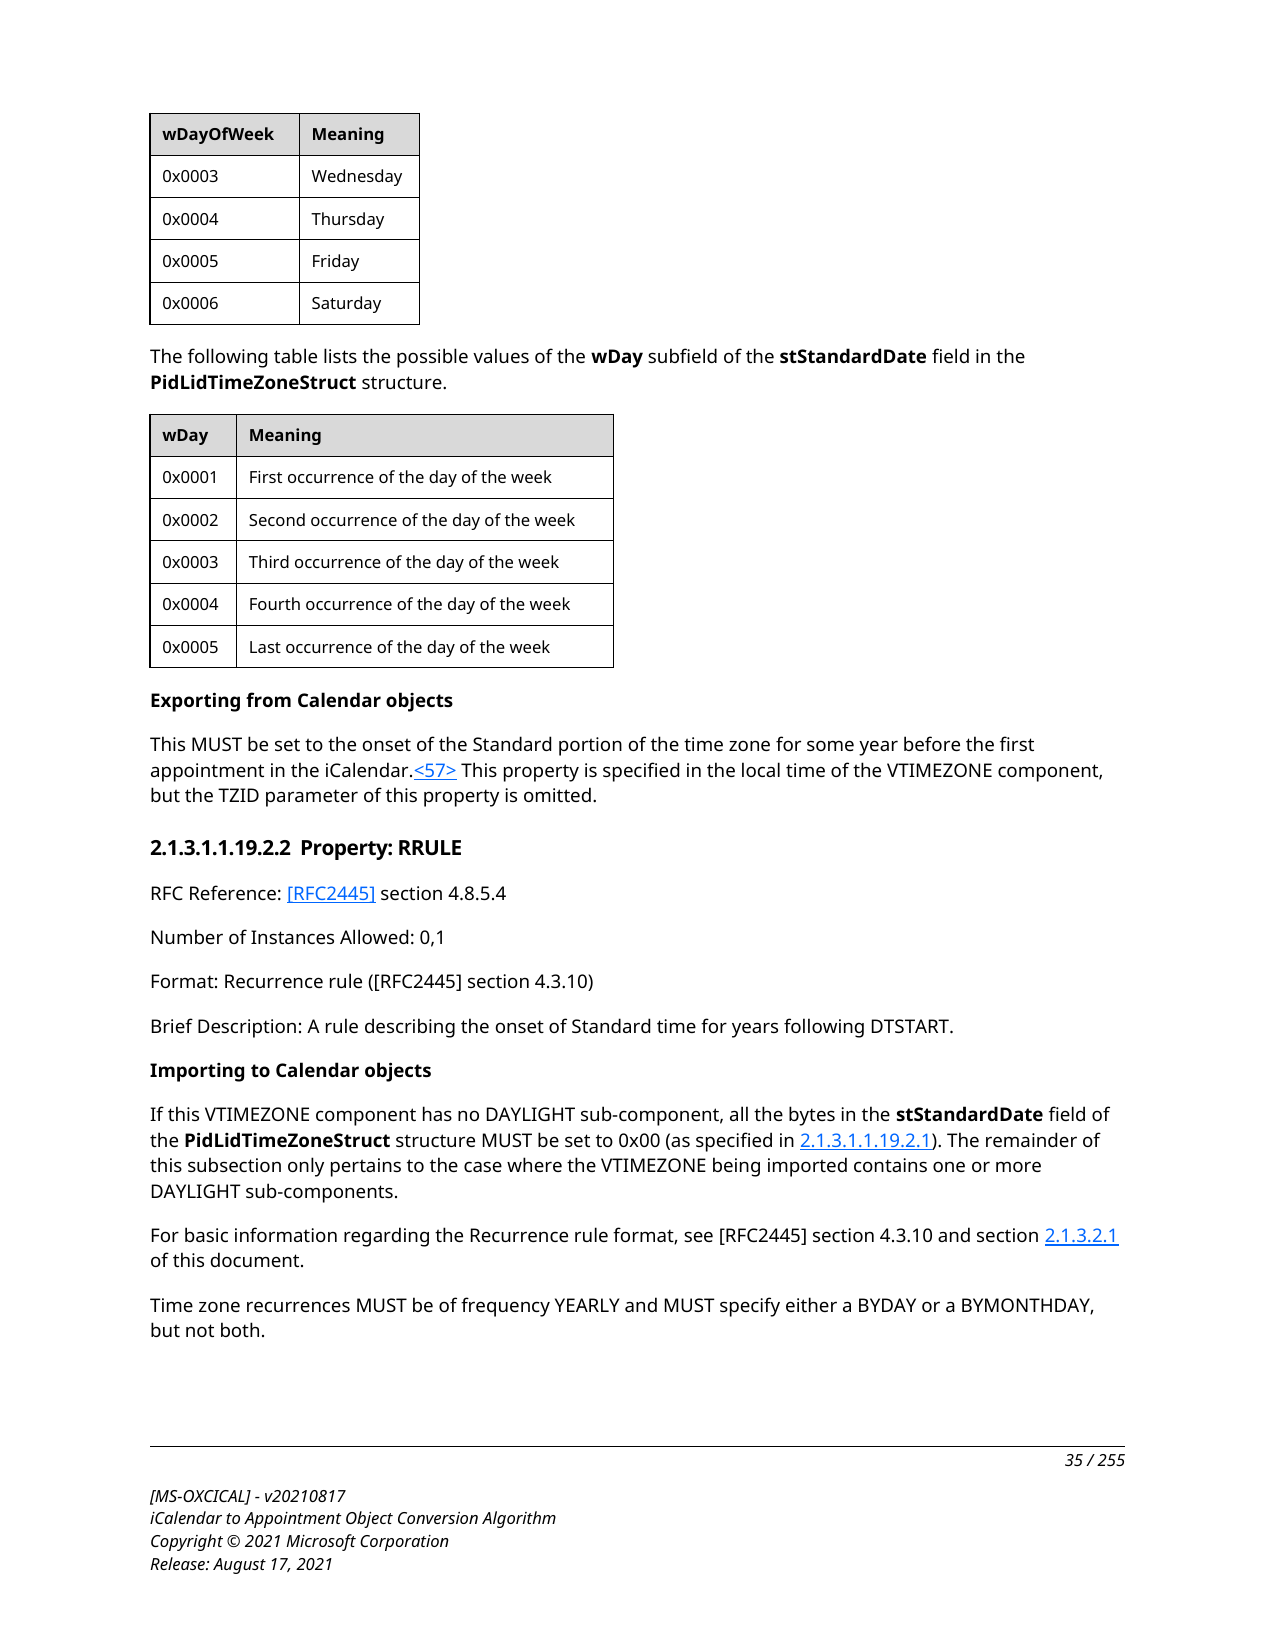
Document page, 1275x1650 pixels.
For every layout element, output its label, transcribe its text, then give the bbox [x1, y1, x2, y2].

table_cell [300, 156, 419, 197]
text RFC Reference: [RFC2445] section 4.8.5.4 [150, 880, 1125, 906]
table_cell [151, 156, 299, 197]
text This MUST be set to the onset of the Standard portion of the time zone for some year before the first appointment in the iCalendar.<57> This property is specified in the local time of the VTIMEZONE component, but the TZID parameter of this property is omitted. [150, 731, 1125, 808]
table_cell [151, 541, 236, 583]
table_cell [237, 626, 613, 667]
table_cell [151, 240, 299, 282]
subtitle Property: RRULE [150, 833, 1125, 861]
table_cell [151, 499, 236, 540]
text The following table lists the possible values of the wDay subfield of the stStandardDate field in the PidLidTimeZoneStruct structure. [150, 344, 1125, 395]
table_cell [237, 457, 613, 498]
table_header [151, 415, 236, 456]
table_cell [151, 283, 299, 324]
text Time zone recurrences MUST be of frequency YEARLY and MUST specify either a BYDAY or a BYMONTHDAY, but not both. [150, 1292, 1125, 1343]
text Importing to Calendar objects [150, 1057, 1125, 1083]
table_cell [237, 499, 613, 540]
text Format: Recurrence rule ([RFC2445] section 4.3.10) [150, 969, 1125, 994]
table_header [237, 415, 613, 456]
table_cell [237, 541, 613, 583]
text Number of Instances Allowed: 0,1 [150, 924, 1125, 950]
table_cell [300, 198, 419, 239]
text For basic information regarding the Recurrence rule format, see [RFC2445] section 4.3.10 and section 2.1.3.2.1 of this document. [150, 1222, 1125, 1273]
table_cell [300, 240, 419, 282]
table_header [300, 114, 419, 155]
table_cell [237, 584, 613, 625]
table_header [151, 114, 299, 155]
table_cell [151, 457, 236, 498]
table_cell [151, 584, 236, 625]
text Brief Description: A rule describing the onset of Standard time for years following DTSTART. [150, 1013, 1125, 1038]
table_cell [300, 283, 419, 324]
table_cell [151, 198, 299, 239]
text Exporting from Calendar objects [150, 687, 1125, 713]
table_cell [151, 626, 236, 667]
text If this VTIMEZONE component has no DAYLIGHT sub-component, all the bytes in the stStandardDate field of the PidLidTimeZoneStruct structure MUST be set to 0x00 (as specified in 2.1.3.1.1.19.2.1). The remainder of this subsection only pertains to the case where the VTIMEZONE being imported contains one or more DAYLIGHT sub-components. [150, 1101, 1125, 1203]
